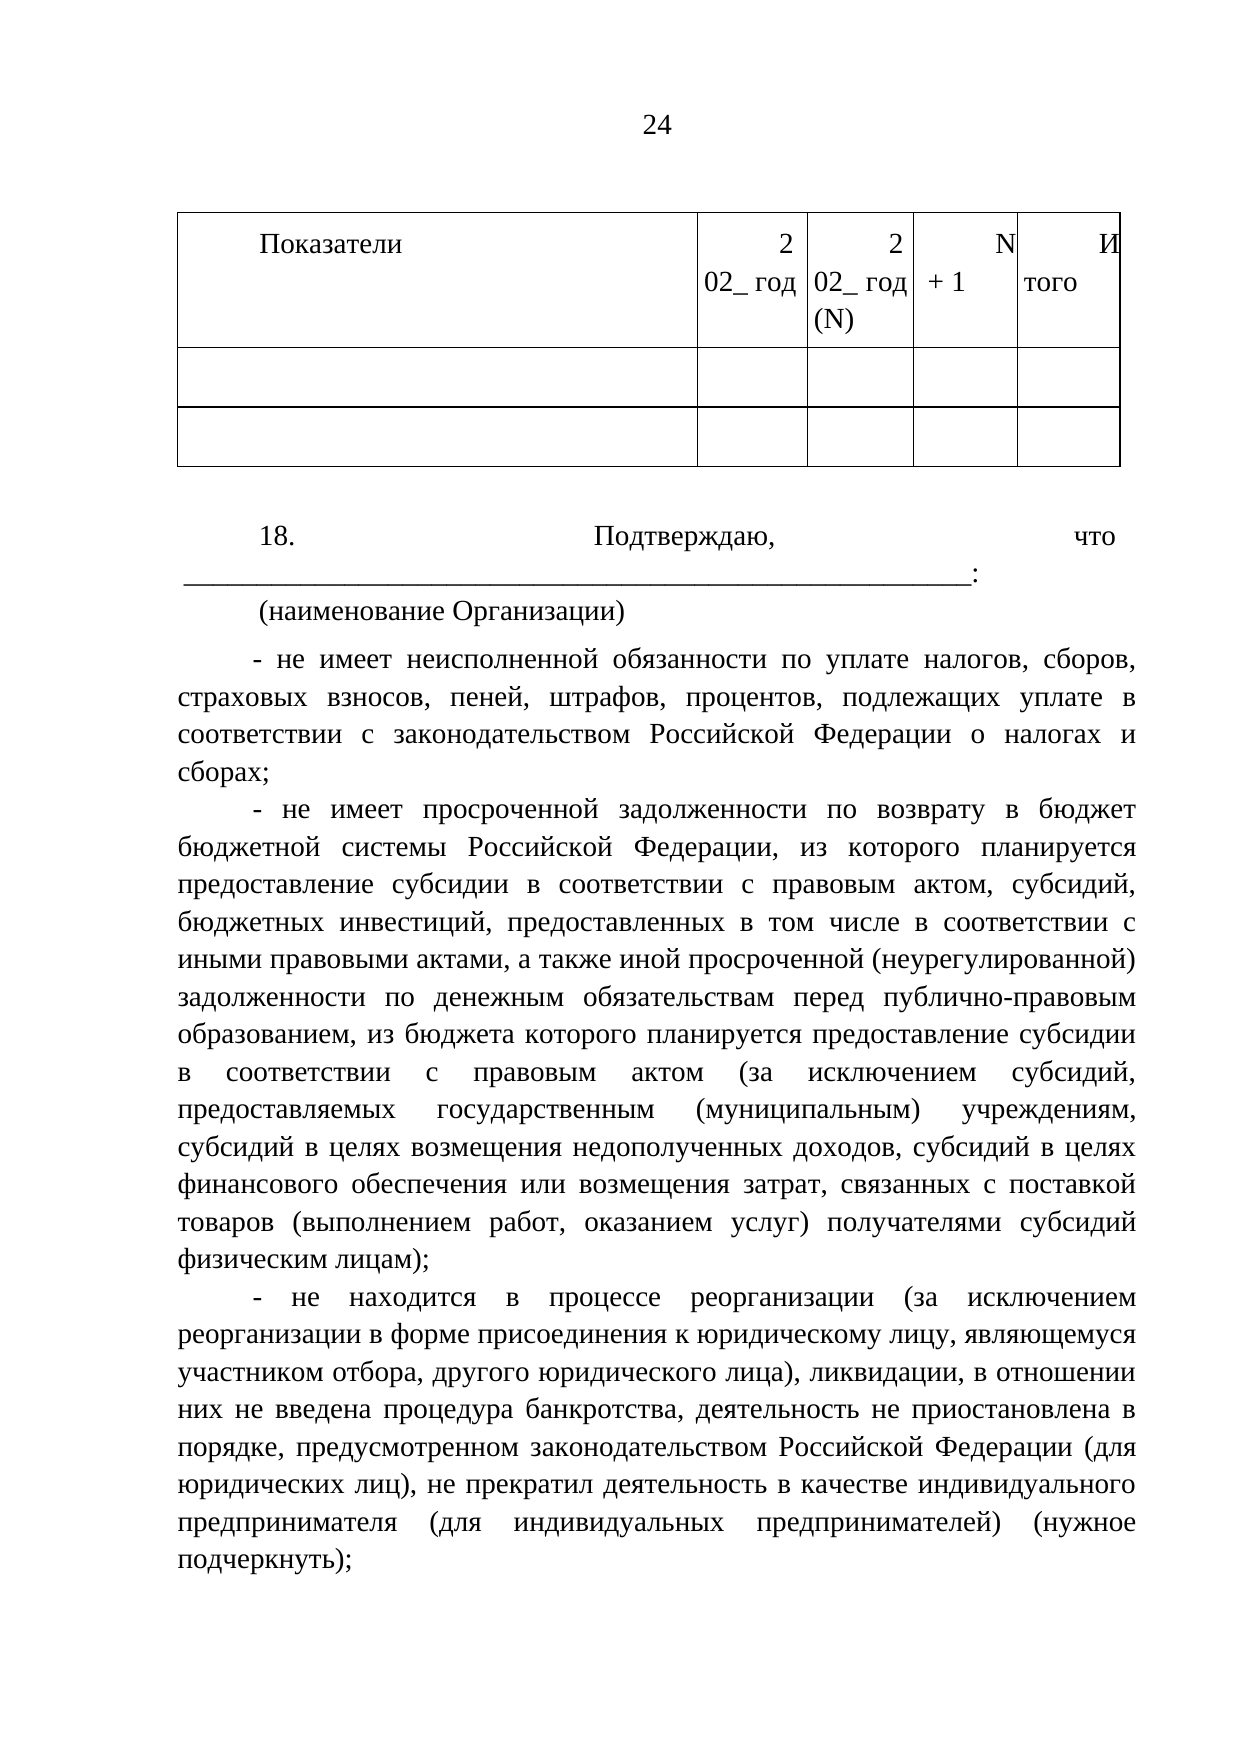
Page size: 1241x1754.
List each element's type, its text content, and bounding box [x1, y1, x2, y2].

table_header Итого [1018, 213, 1119, 347]
table_cell [808, 408, 913, 466]
table_header Показатели [178, 213, 697, 347]
table_header 202_ год [698, 213, 807, 347]
table_cell [1018, 408, 1119, 466]
table_cell [914, 408, 1017, 466]
table_header N + 1 [914, 213, 1017, 347]
table_header 202_ год (N) [808, 213, 913, 347]
text - не находится в процессе реорганизации (за исключением реорганизации в форме присоединения к юридическому лицу, являющемуся участником отбора, другого юридического лица), ликвидации, в отношении них не введена процедура банкротства, деятельность не приостановлена в порядке, предусмотренном законодательством Российской Федерации (для юридических лиц), не прекратил деятельность в качестве индивидуального предпринимателя (для индивидуальных предпринимателей) (нужное подчеркнуть); [177, 1276, 1137, 1576]
table_cell [178, 408, 697, 466]
text - не имеет просроченной задолженности по возврату в бюджет бюджетной системы Российской Федерации, из которого планируется предоставление субсидии в соответствии с правовым актом, субсидий, бюджетных инвестиций, предоставленных в том числе в соответствии с иными правовыми актами, а также иной просроченной (неурегулированной) задолженности по денежным обязательствам перед публично-правовым образованием, из бюджета которого планируется предоставление субсидии в соответствии с правовым актом (за исключением субсидий, предоставляемых государственным (муниципальным) учреждениям, субсидий в целях возмещения недополученных доходов, субсидий в целях финансового обеспечения или возмещения затрат, связанных с поставкой товаров (выполнением работ, оказанием услуг) получателями субсидий физическим лицам); [177, 788, 1137, 1276]
table_cell [698, 408, 807, 466]
text - не имеет неисполненной обязанности по уплате налогов, сборов, страховых взносов, пеней, штрафов, процентов, подлежащих уплате в соответствии с законодательством Российской Федерации о налогах и сборах; [177, 638, 1137, 788]
table_cell [914, 348, 1017, 406]
table_header 18. Подтверждаю, что ______________________________________________________: (наименование Организации) [177, 505, 1122, 638]
table_cell [1018, 348, 1119, 406]
table_cell [178, 348, 697, 406]
table_cell [808, 348, 913, 406]
table_cell [698, 348, 807, 406]
